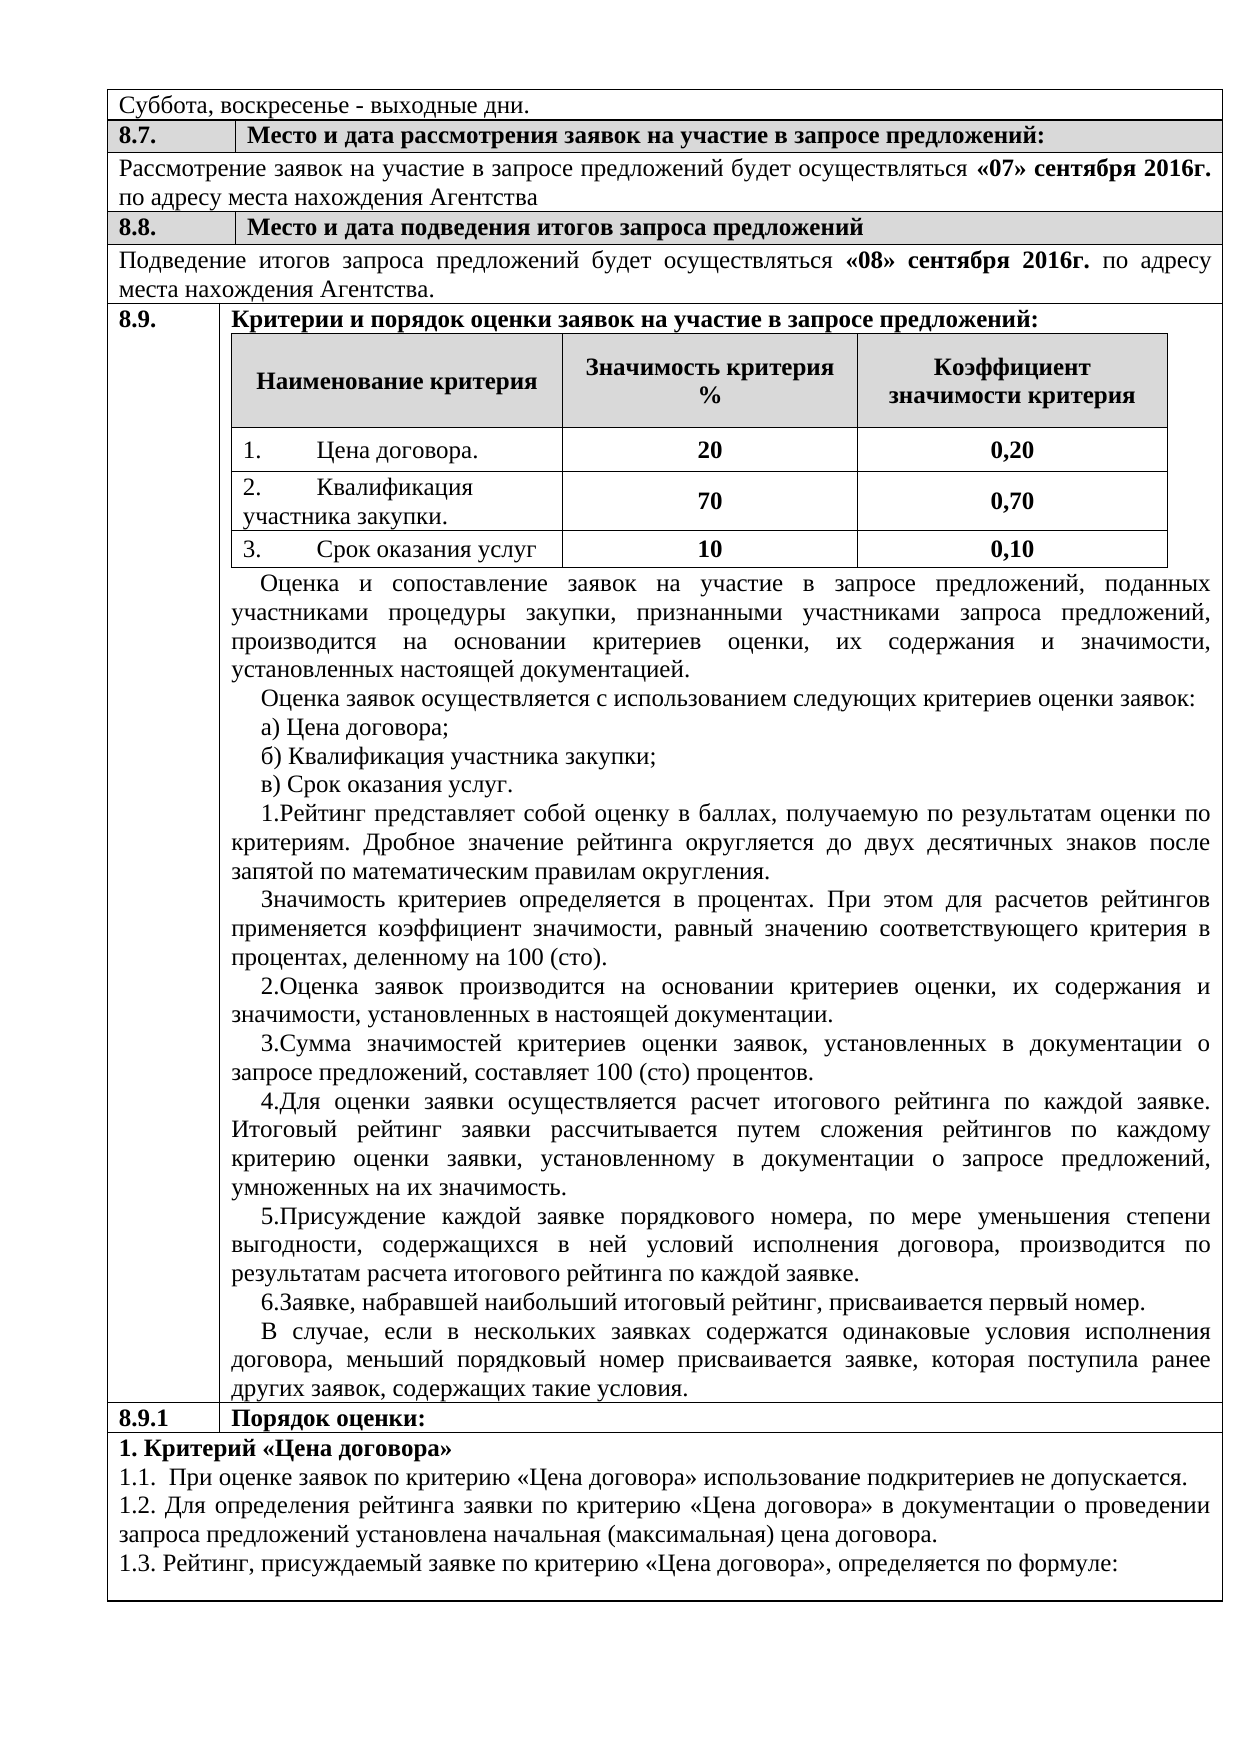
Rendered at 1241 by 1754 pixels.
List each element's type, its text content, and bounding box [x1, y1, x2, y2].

table_cell Порядок оценки: [220, 1403, 1222, 1432]
table_cell 8.8. [108, 212, 235, 244]
table_cell Рассмотрение заявок на участие в запросе предложений будет осуществляться «07» сентября 2016г. по адресу места нахождения Агентства [108, 153, 1222, 211]
table_cell Критерии и порядок оценки заявок на участие в запросе предложений: Оценка и сопоставление заявок на участие в запросе предложений, поданных участниками процедуры закупки, признанными участниками запроса предложений, производится на основании критериев оценки, их содержания и значимости, установленных настоящей документацией. Оценка заявок осуществляется с использованием следующих критериев оценки заявок: а) Цена договора; б) Квалификация участника закупки; в) Срок оказания услуг. 1.Рейтинг представляет собой оценку в баллах, получаемую по результатам оценки по критериям. Дробное значение рейтинга округляется до двух десятичных знаков после запятой по математическим правилам округления. Значимость критериев определяется в процентах. При этом для расчетов рейтингов применяется коэффициент значимости, равный значению соответствующего критерия в процентах, деленному на 100 (сто). 2.Оценка заявок производится на основании критериев оценки, их содержания и значимости, установленных в настоящей документации. 3.Сумма значимостей критериев оценки заявок, установленных в документации о запросе предложений, составляет 100 (сто) процентов. 4.Для оценки заявки осуществляется расчет итогового рейтинга по каждой заявке. Итоговый рейтинг заявки рассчитывается путем сложения рейтингов по каждому критерию оценки заявки, установленному в документации о запросе предложений, умноженных на их значимость. 5.Присуждение каждой заявке порядкового номера, по мере уменьшения степени выгодности, содержащихся в ней условий исполнения договора, производится по результатам расчета итогового рейтинга по каждой заявке. 6.Заявке, набравшей наибольший итоговый рейтинг, присваивается первый номер. В случае, если в нескольких заявках содержатся одинаковые условия исполнения договора, меньший порядковый номер присваивается заявке, которая поступила ранее других заявок, содержащих такие условия. [220, 304, 1222, 1402]
table_cell 8.9. [108, 304, 219, 1402]
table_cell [108, 1433, 1222, 1600]
table_cell 8.9.1 [108, 1403, 219, 1432]
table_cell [108, 90, 1222, 119]
table_cell 8.7. [108, 121, 235, 152]
table_cell Подведение итогов запроса предложений будет осуществляться «08» сентября 2016г. по адресу места нахождения Агентства. [108, 245, 1222, 303]
table_cell Место и дата рассмотрения заявок на участие в запросе предложений: [236, 121, 1222, 152]
table_cell Место и дата подведения итогов запроса предложений [236, 212, 1222, 244]
